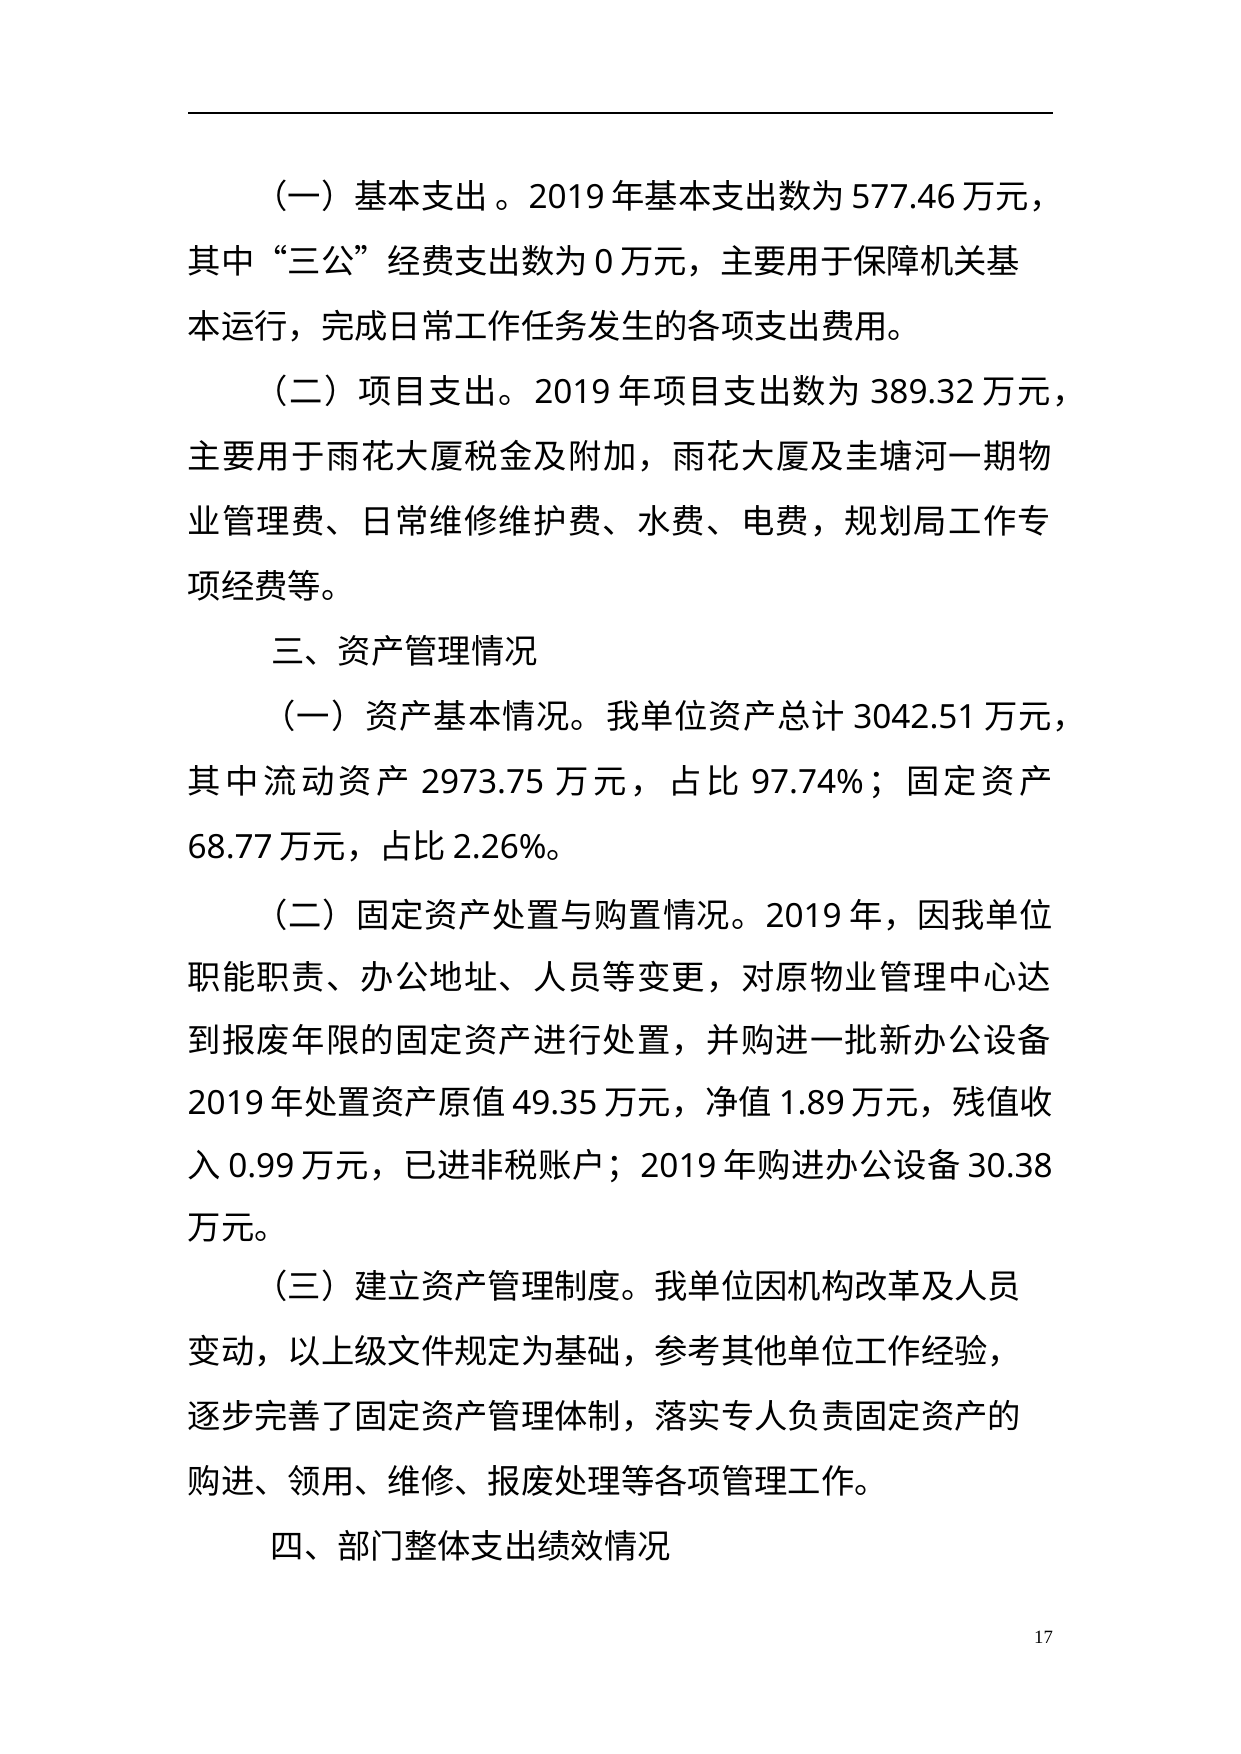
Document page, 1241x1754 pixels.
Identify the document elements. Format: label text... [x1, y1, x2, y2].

text 三、资产管理情况 [187, 617, 1053, 682]
text （二）固定资产处置与购置情况。2019年，因我单位职能职责、办公地址、人员等变更，对原物业管理中心达到报废年限的固定资产进行处置，并购进一批新办公设备。2019年处置资产原值49.35万元，净值1.89万元，残值收入0.99万元，已进非税账户；2019年购进办公设备30.38万元。 [187, 877, 1053, 1252]
text （一）资产基本情况。我单位资产总计3042.51万元，其中流动资产2973.75万元，占比97.74%；固定资产68.77万元，占比2.26%。 [187, 682, 1053, 877]
text （一）基本支出 。2019年基本支出数为577.46万元，其中“三公”经费支出数为0万元，主要用于保障机关基本运行，完成日常工作任务发生的各项支出费用。 [187, 162, 1053, 357]
text （二）项目支出。2019年项目支出数为389.32万元，主要用于雨花大厦税金及附加，雨花大厦及圭塘河一期物业管理费、日常维修维护费、水费、电费，规划局工作专项经费等。 [187, 357, 1053, 617]
text （三）建立资产管理制度。我单位因机构改革及人员变动，以上级文件规定为基础，参考其他单位工作经验，逐步完善了固定资产管理体制，落实专人负责固定资产的购进、领用、维修、报废处理等各项管理工作。 [187, 1252, 1053, 1512]
text 四、部门整体支出绩效情况 [187, 1512, 1053, 1577]
